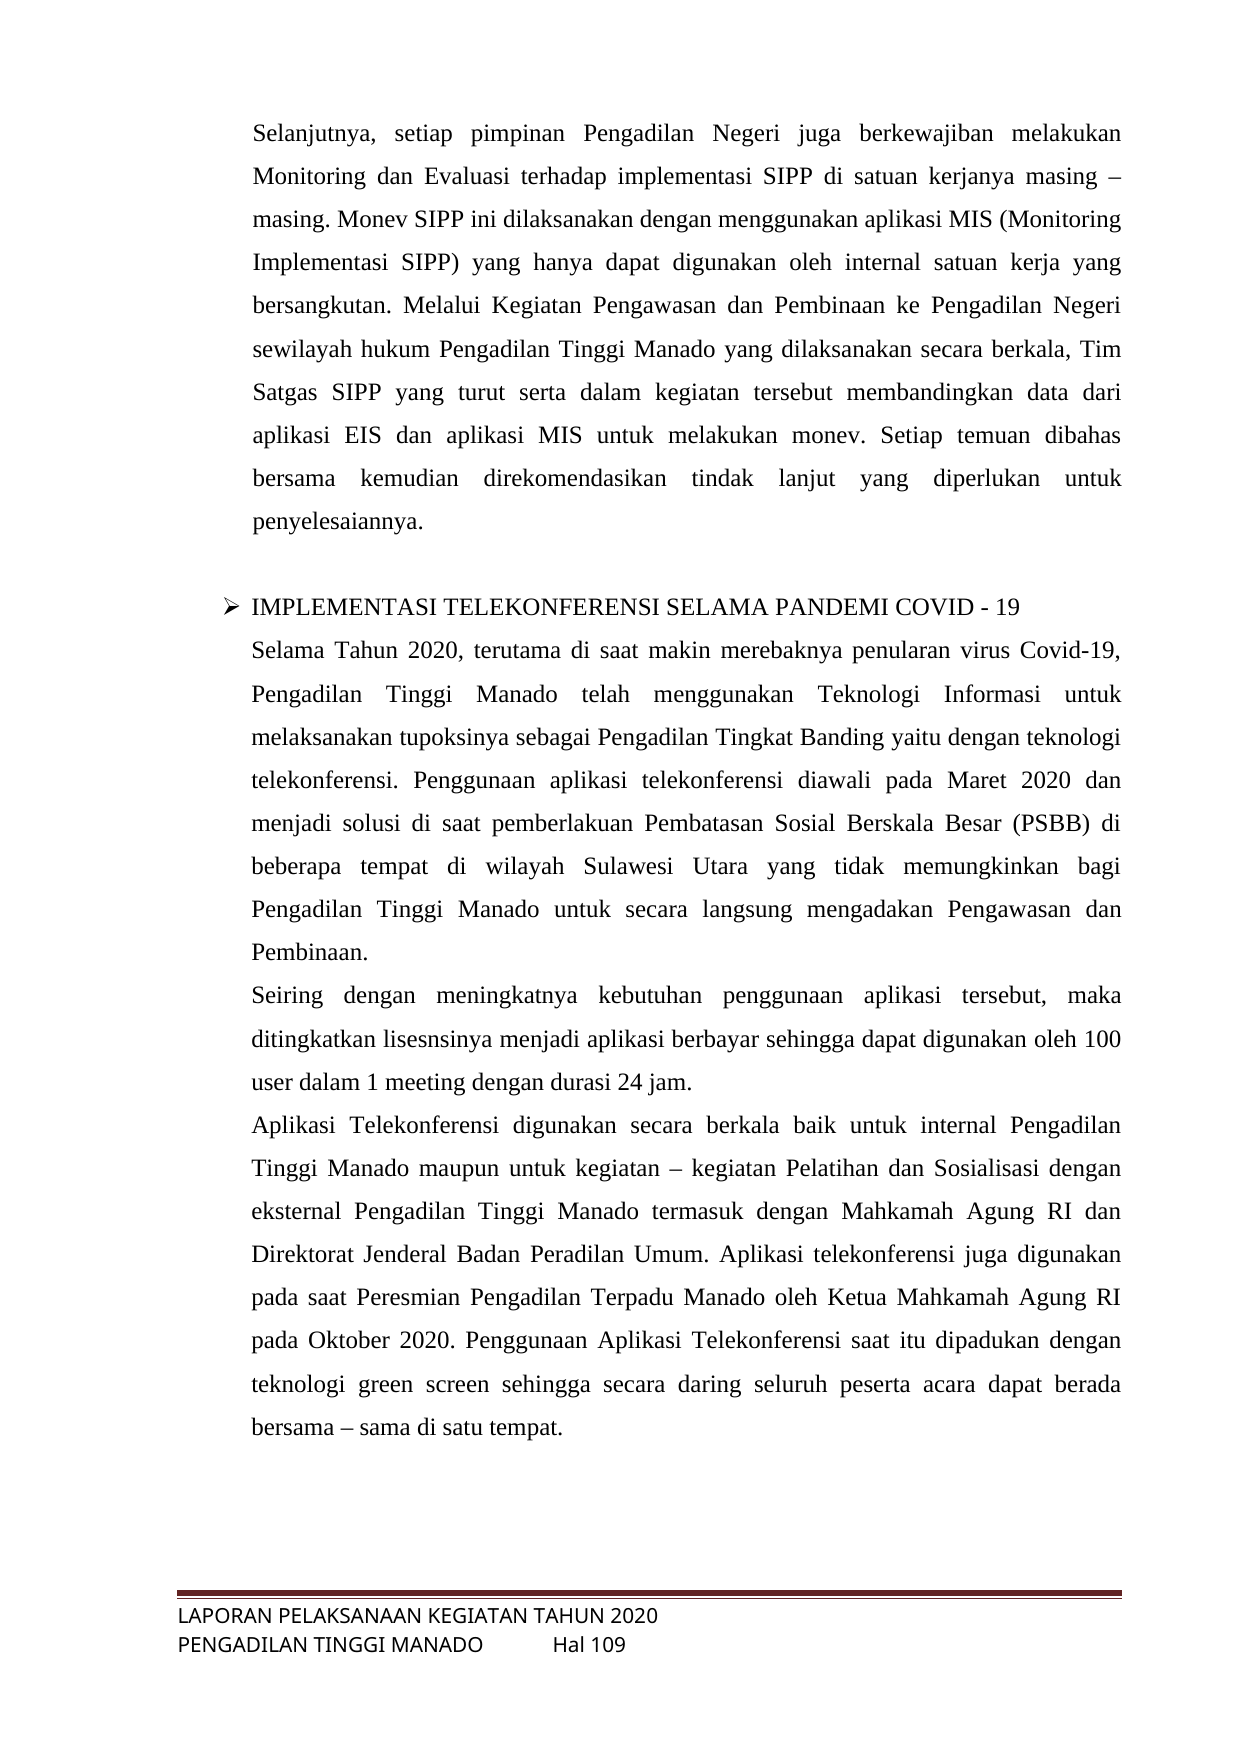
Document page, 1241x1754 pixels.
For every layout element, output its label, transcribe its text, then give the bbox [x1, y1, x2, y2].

text Aplikasi Telekonferensi digunakan secara berkala baik untuk internal Pengadilan Tinggi Manado maupun untuk kegiatan – kegiatan Pelatihan dan Sosialisasi dengan eksternal Pengadilan Tinggi Manado termasuk dengan Mahkamah Agung RI dan Direktorat Jenderal Badan Peradilan Umum. Aplikasi telekonferensi juga digunakan pada saat Peresmian Pengadilan Terpadu Manado oleh Ketua Mahkamah Agung RI pada Oktober 2020. Penggunaan Aplikasi Telekonferensi saat itu dipadukan dengan teknologi green screen sehingga secara daring seluruh peserta acara dapat berada bersama – sama di satu tempat. [251, 1110, 1122, 1441]
list IMPLEMENTASI TELEKONFERENSI SELAMA PANDEMI COVID - 19 [222, 592, 1122, 621]
text Seiring dengan meningkatnya kebutuhan penggunaan aplikasi tersebut, maka ditingkatkan lisesnsinya menjadi aplikasi berbayar sehingga dapat digunakan oleh 100 user dalam 1 meeting dengan durasi 24 jam. [251, 981, 1122, 1096]
text Selanjutnya, setiap pimpinan Pengadilan Negeri juga berkewajiban melakukan Monitoring dan Evaluasi terhadap implementasi SIPP di satuan kerjanya masing – masing. Monev SIPP ini dilaksanakan dengan menggunakan aplikasi MIS (Monitoring Implementasi SIPP) yang hanya dapat digunakan oleh internal satuan kerja yang bersangkutan. Melalui Kegiatan Pengawasan dan Pembinaan ke Pengadilan Negeri sewilayah hukum Pengadilan Tinggi Manado yang dilaksanakan secara berkala, Tim Satgas SIPP yang turut serta dalam kegiatan tersebut membandingkan data dari aplikasi EIS dan aplikasi MIS untuk melakukan monev. Setiap temuan dibahas bersama kemudian direkomendasikan tindak lanjut yang diperlukan untuk penyelesaiannya. [252, 118, 1122, 535]
text Selama Tahun 2020, terutama di saat makin merebaknya penularan virus Covid-19, Pengadilan Tinggi Manado telah menggunakan Teknologi Informasi untuk melaksanakan tupoksinya sebagai Pengadilan Tingkat Banding yaitu dengan teknologi telekonferensi. Penggunaan aplikasi telekonferensi diawali pada Maret 2020 dan menjadi solusi di saat pemberlakuan Pembatasan Sosial Berskala Besar (PSBB) di beberapa tempat di wilayah Sulawesi Utara yang tidak memungkinkan bagi Pengadilan Tinggi Manado untuk secara langsung mengadakan Pengawasan dan Pembinaan. [251, 636, 1122, 966]
